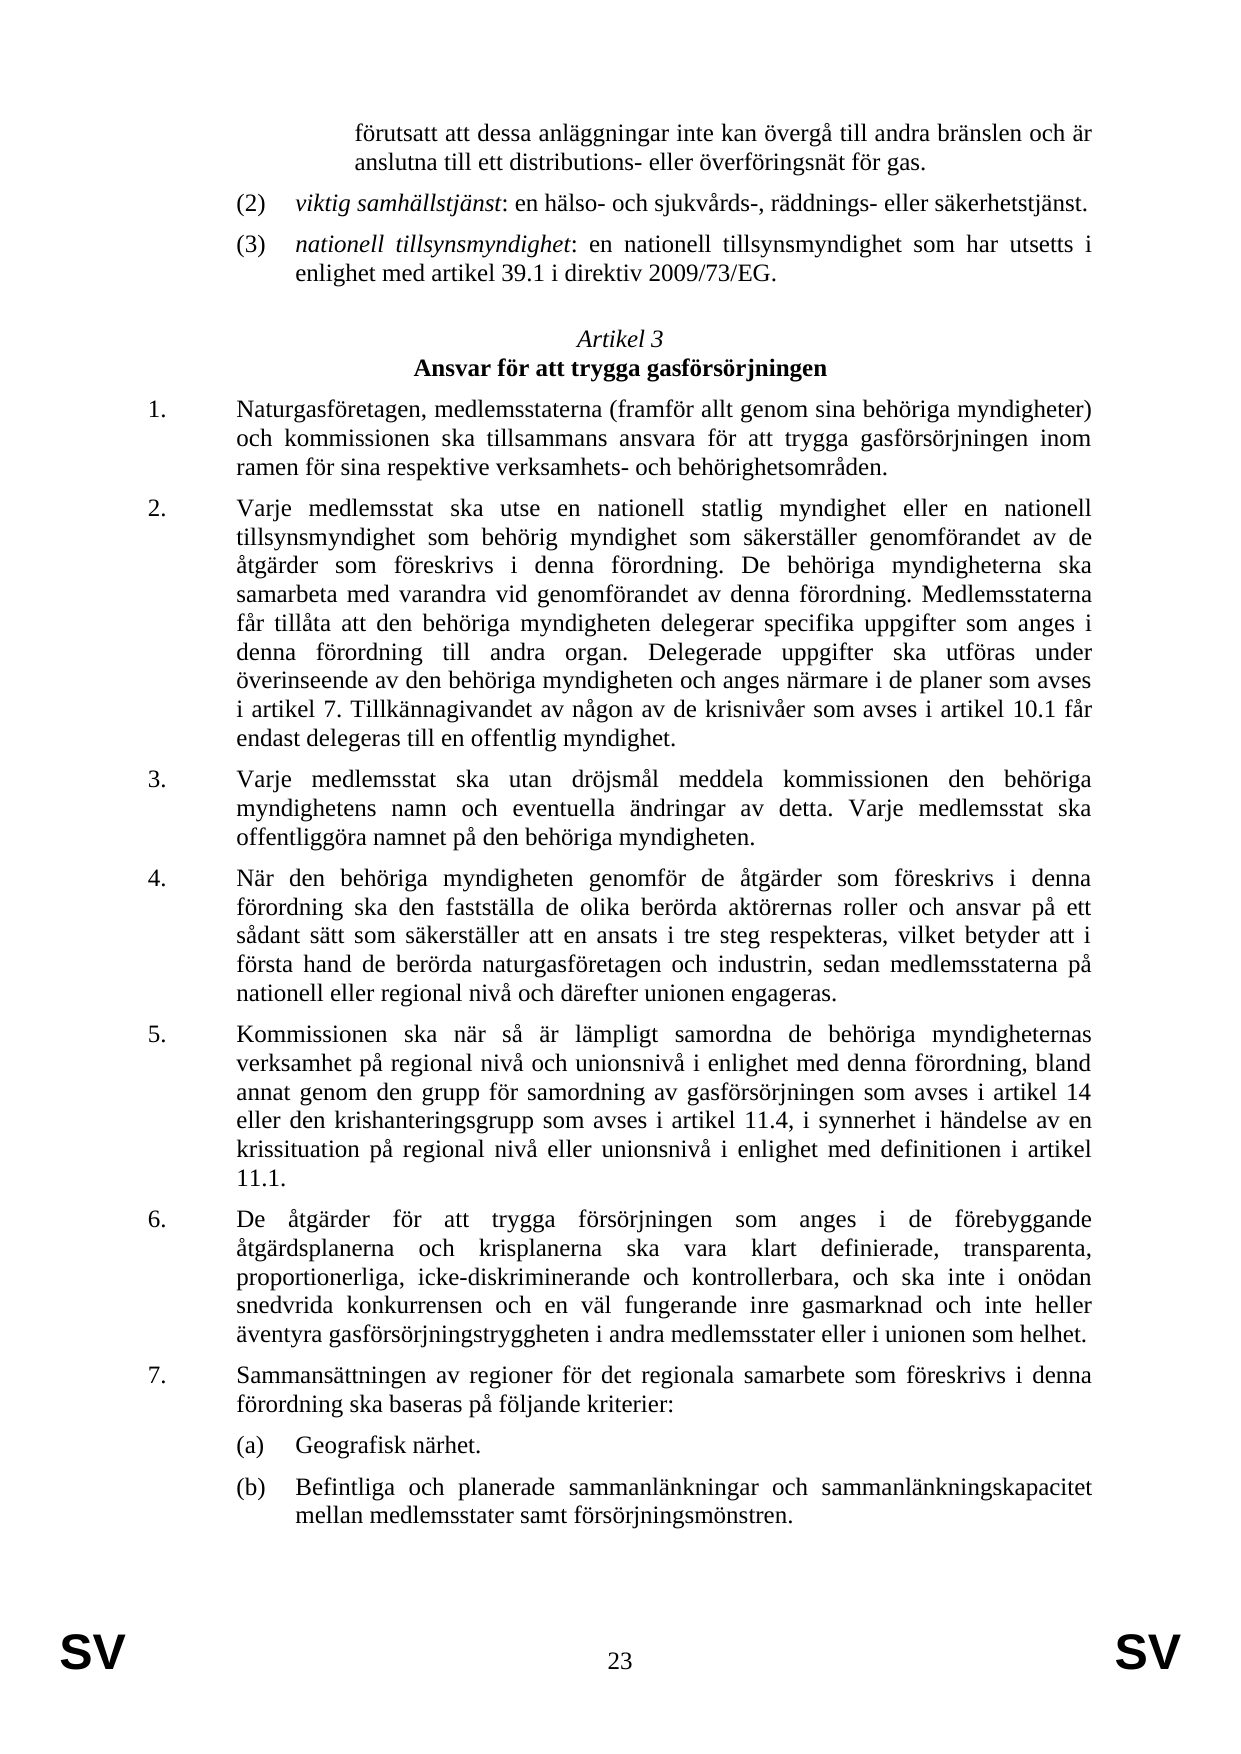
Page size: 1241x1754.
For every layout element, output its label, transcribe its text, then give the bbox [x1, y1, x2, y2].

text 2. Varje medlemsstat ska utse en nationell statlig myndighet eller en nationell tillsynsmyndighet som behörig myndighet som säkerställer genomförandet av de åtgärder som föreskrivs i denna förordning. De behöriga myndigheterna ska samarbeta med varandra vid genomförandet av denna förordning. Medlemsstaterna får tillåta att den behöriga myndigheten delegerar specifika uppgifter som anges i denna förordning till andra organ. Delegerade uppgifter ska utföras under överinseende av den behöriga myndigheten och anges närmare i de planer som avses i artikel 7. Tillkännagivandet av någon av de krisnivåer som avses i artikel 10.1 får endast delegeras till en offentlig myndighet. [148, 493, 1093, 752]
text Artikel 3 Ansvar för att trygga gasförsörjningen [148, 324, 1093, 382]
text 6. De åtgärder för att trygga försörjningen som anges i de förebyggande åtgärdsplanerna och krisplanerna ska vara klart definierade, transparenta, proportionerliga, icke-diskriminerande och kontrollerbara, och ska inte i onödan snedvrida konkurrensen och en väl fungerande inre gasmarknad och inte heller äventyra gasförsörjningstryggheten i andra medlemsstater eller i unionen som helhet. [148, 1204, 1093, 1348]
text nationell tillsynsmyndighet: en nationell tillsynsmyndighet som har utsetts i enlighet med artikel 39.1 i direktiv 2009/73/EG. [236, 229, 1093, 287]
text 4. När den behöriga myndigheten genomför de åtgärder som föreskrivs i denna förordning ska den fastställa de olika berörda aktörernas roller och ansvar på ett sådant sätt som säkerställer att en ansats i tre steg respekteras, vilket betyder att i första hand de berörda naturgasföretagen och industrin, sedan medlemsstaterna på nationell eller regional nivå och därefter unionen engageras. [148, 863, 1093, 1007]
list Befintliga och planerade sammanlänkningar och sammanlänkningskapacitet mellan medlemsstater samt försörjningsmönstren. [236, 1472, 1093, 1529]
list Geografisk närhet. [236, 1431, 1093, 1459]
text 5. Kommissionen ska när så är lämpligt samordna de behöriga myndigheternas verksamhet på regional nivå och unionsnivå i enlighet med denna förordning, bland annat genom den grupp för samordning av gasförsörjningen som avses i artikel 14 eller den krishanteringsgrupp som avses i artikel 11.4, i synnerhet i händelse av en krissituation på regional nivå eller unionsnivå i enlighet med definitionen i artikel 11.1. [148, 1019, 1093, 1192]
text 1. Naturgasföretagen, medlemsstaterna (framför allt genom sina behöriga myndigheter) och kommissionen ska tillsammans ansvara för att trygga gasförsörjningen inom ramen för sina respektive verksamhets- och behörighetsområden. [148, 394, 1093, 481]
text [295, 118, 1093, 176]
text 3. Varje medlemsstat ska utan dröjsmål meddela kommissionen den behöriga myndighetens namn och eventuella ändringar av detta. Varje medlemsstat ska offentliggöra namnet på den behöriga myndigheten. [148, 764, 1093, 851]
text viktig samhällstjänst: en hälso- och sjukvårds-, räddnings- eller säkerhetstjänst. [236, 188, 1093, 217]
text 7. Sammansättningen av regioner för det regionala samarbete som föreskrivs i denna förordning ska baseras på följande kriterier: [148, 1361, 1093, 1418]
